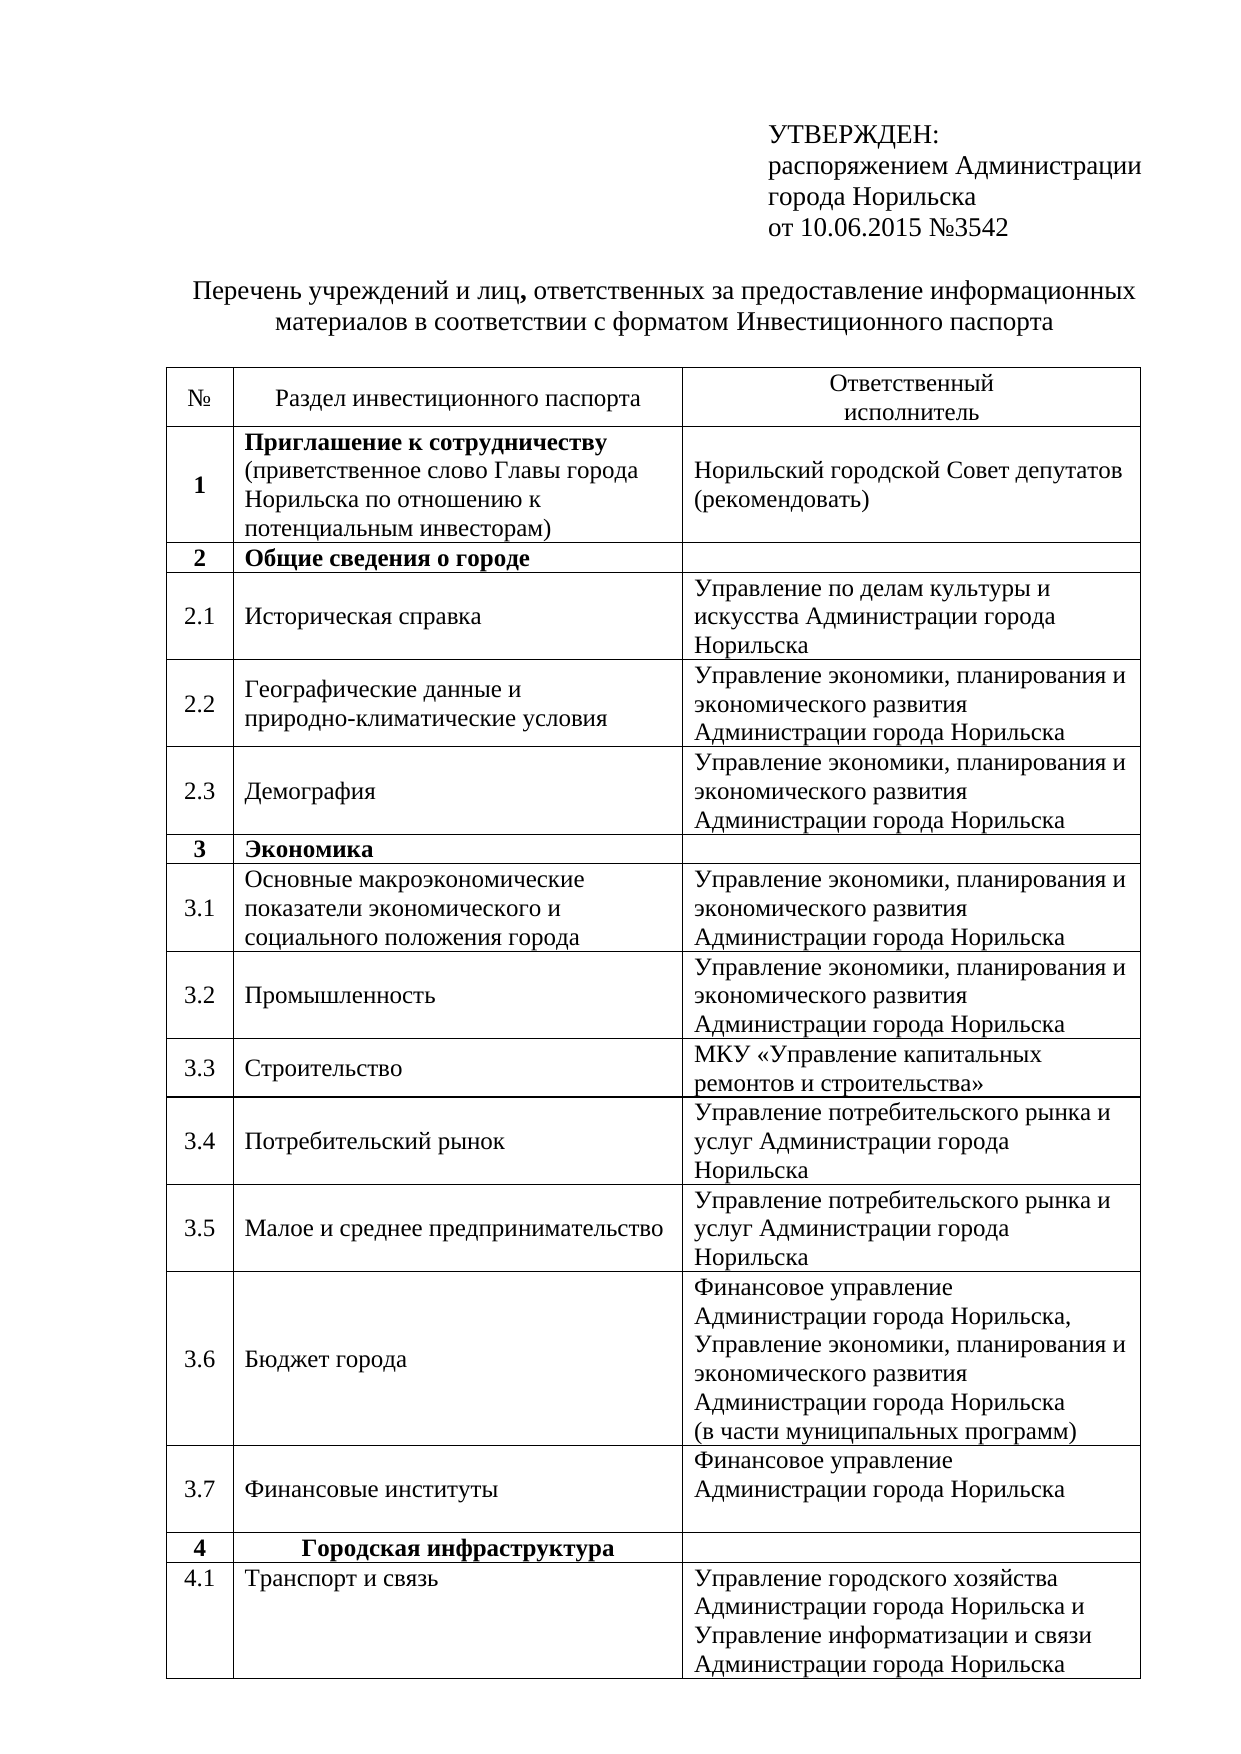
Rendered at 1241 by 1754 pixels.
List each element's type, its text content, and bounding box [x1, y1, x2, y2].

table_cell [683, 835, 1140, 863]
table_cell Управление экономики, планирования и экономического развития Администрации города Норильска [683, 952, 1140, 1038]
table_cell 4 [167, 1533, 233, 1562]
table_cell 4.1 [167, 1563, 233, 1678]
table_header № [167, 368, 233, 426]
table_cell Промышленность [234, 952, 682, 1038]
text распоряжением Администрации [768, 149, 1152, 180]
table_header Ответственный исполнитель [683, 368, 1140, 426]
table_cell Управление экономики, планирования и экономического развития Администрации города Норильска [683, 660, 1140, 746]
table_cell Малое и среднее предпринимательство [234, 1185, 682, 1271]
table_cell Управление по делам культуры и искусства Администрации города Норильска [683, 573, 1140, 659]
table_cell Управление потребительского рынка и услуг Администрации города Норильска [683, 1185, 1140, 1271]
table_cell МКУ «Управление капитальных ремонтов и строительства» [683, 1039, 1140, 1096]
table_cell 3.4 [167, 1098, 233, 1184]
table_header Раздел инвестиционного паспорта [234, 368, 682, 426]
table_cell Географические данные и природно-климатические условия [234, 660, 682, 746]
text от 10.06.2015 №3542 [768, 212, 1152, 243]
table_cell 3.3 [167, 1039, 233, 1096]
table_cell Бюджет города [234, 1272, 682, 1444]
table_cell Управление экономики, планирования и экономического развития Администрации города Норильска [683, 864, 1140, 951]
table_cell 2.2 [167, 660, 233, 746]
table_cell 2.3 [167, 747, 233, 833]
table_cell Финансовое управление Администрации города Норильска [683, 1446, 1140, 1532]
table_cell Демография [234, 747, 682, 833]
table_cell Норильский городской Совет депутатов (рекомендовать) [683, 427, 1140, 542]
table_cell [683, 1533, 1140, 1562]
text УТВЕРЖДЕН: [768, 118, 1152, 149]
table_cell 3.6 [167, 1272, 233, 1444]
table_cell Экономика [234, 835, 682, 863]
table_cell Транспорт и связь [234, 1563, 682, 1678]
table_cell 2.1 [167, 573, 233, 659]
table_cell Приглашение к сотрудничеству (приветственное слово Главы города Норильска по отношению к потенциальным инвесторам) [234, 427, 682, 542]
table_cell 3 [167, 835, 233, 863]
table_cell Управление экономики, планирования и экономического развития Администрации города Норильска [683, 747, 1140, 833]
table_cell 3.1 [167, 864, 233, 951]
table_cell Историческая справка [234, 573, 682, 659]
table_cell Городская инфраструктура [234, 1533, 682, 1562]
table_cell 3.2 [167, 952, 233, 1038]
table_cell Общие сведения о городе [234, 543, 682, 572]
table_cell Строительство [234, 1039, 682, 1096]
table_cell Управление потребительского рынка и услуг Администрации города Норильска [683, 1098, 1140, 1184]
table_cell Финансовые институты [234, 1446, 682, 1532]
table_cell 2 [167, 543, 233, 572]
text города Норильска [768, 180, 1152, 212]
text Перечень учреждений и лиц, ответственных за предоставление информационных материалов в соответствии с форматом Инвестиционного паспорта [177, 274, 1152, 336]
table_cell [683, 543, 1140, 572]
table_cell Потребительский рынок [234, 1098, 682, 1184]
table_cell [683, 1563, 1140, 1678]
table_cell Финансовое управление Администрации города Норильска, Управление экономики, планирования и экономического развития Администрации города Норильска (в части муниципальных программ) [683, 1272, 1140, 1444]
table_cell Основные макроэкономические показатели экономического и социального положения города [234, 864, 682, 951]
table_cell 3.7 [167, 1446, 233, 1532]
table_cell 1 [167, 427, 233, 542]
table_cell 3.5 [167, 1185, 233, 1271]
